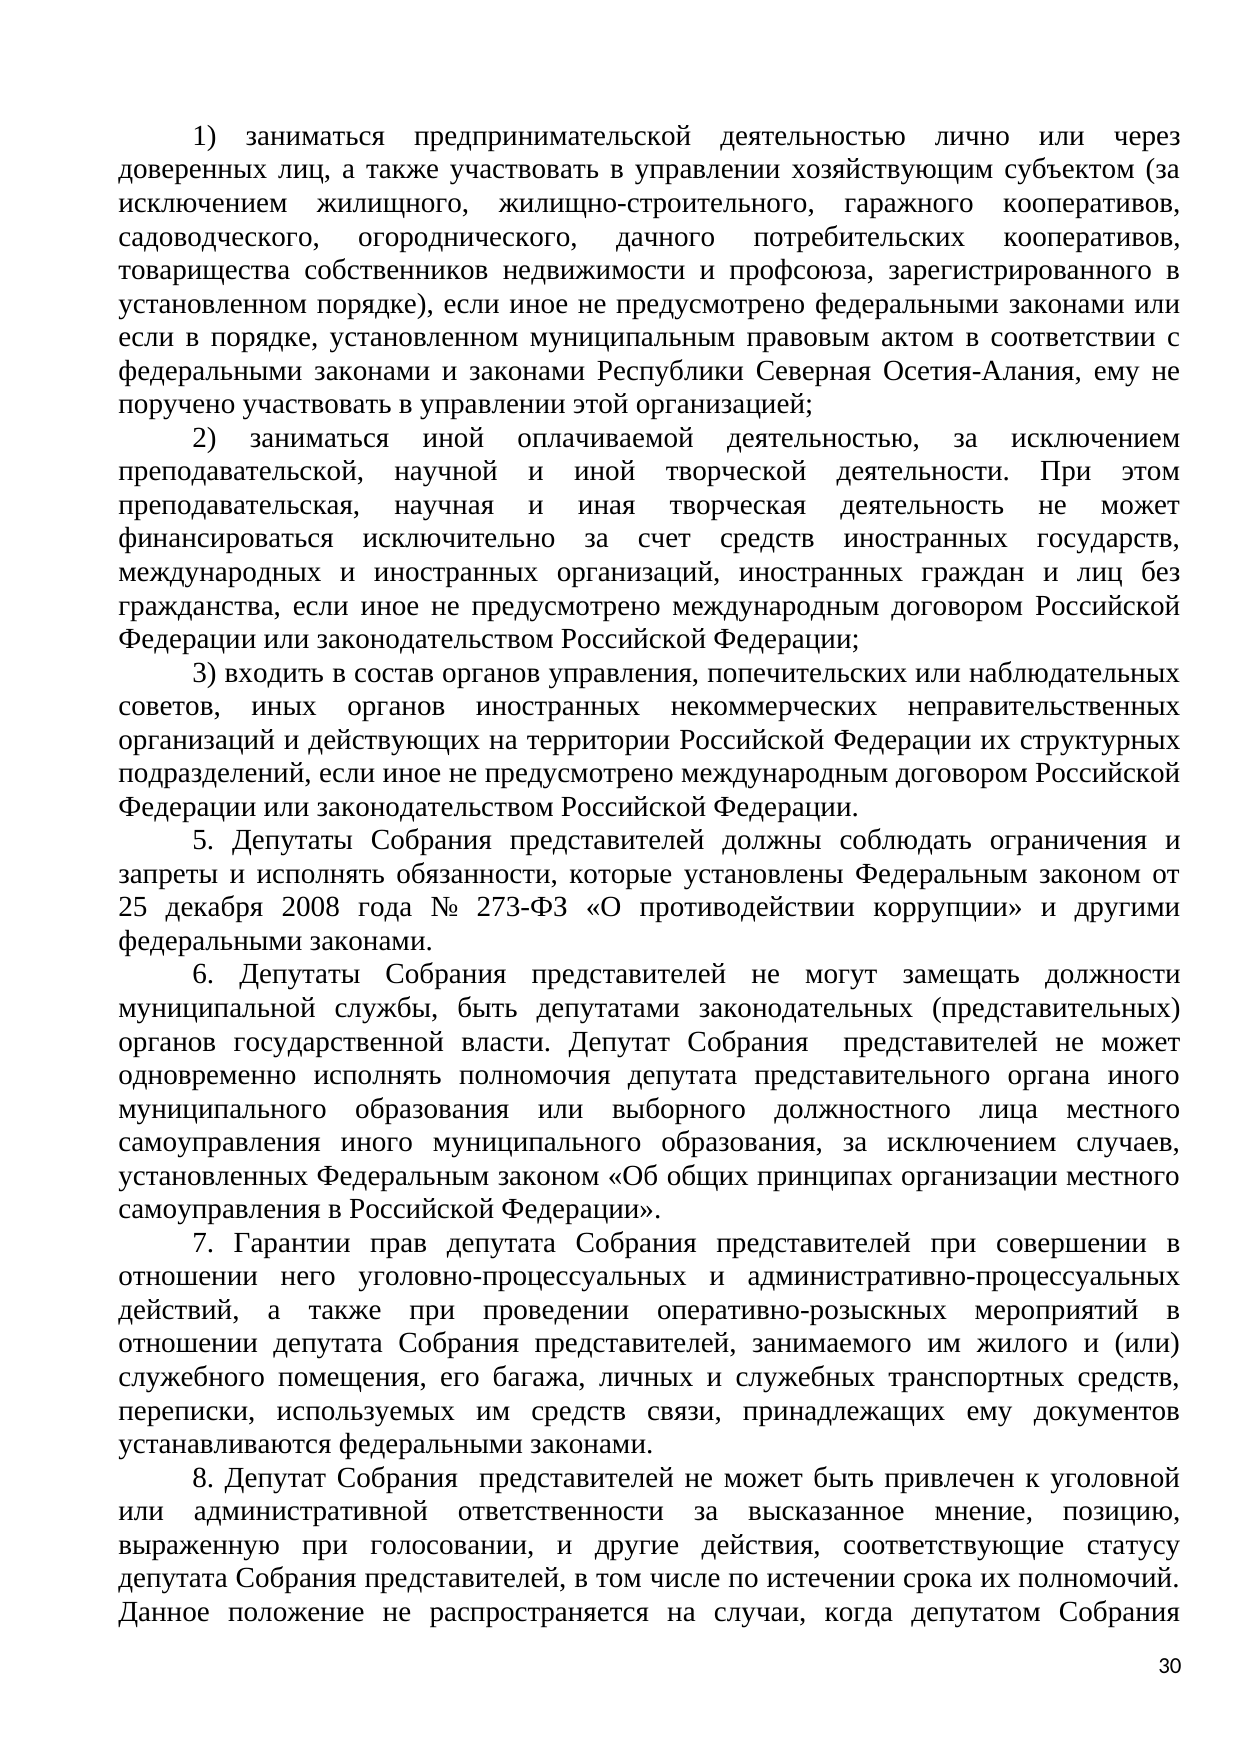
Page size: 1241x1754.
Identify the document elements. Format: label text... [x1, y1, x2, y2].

text 5. Депутаты Собрания представителей должны соблюдать ограничения и запреты и исполнять обязанности, которые установлены Федеральным законом от 25 декабря 2008 года № 273-ФЗ «О противодействии коррупции» и другими федеральными законами. [118, 822, 1181, 957]
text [118, 1460, 1181, 1627]
text 7. Гарантии прав депутата Собрания представителей при совершении в отношении него уголовно-процессуальных и административно-процессуальных действий, а также при проведении оперативно-розыскных мероприятий в отношении депутата Собрания представителей, занимаемого им жилого и (или) служебного помещения, его багажа, личных и служебных транспортных средств, переписки, используемых им средств связи, принадлежащих ему документов устанавливаются федеральными законами. [118, 1225, 1181, 1460]
text 2) заниматься иной оплачиваемой деятельностью, за исключением преподавательской, научной и иной творческой деятельности. При этом преподавательская, научная и иная творческая деятельность не может финансироваться исключительно за счет средств иностранных государств, международных и иностранных организаций, иностранных граждан и лиц без гражданства, если иное не предусмотрено международным договором Российской Федерации или законодательством Российской Федерации; [118, 420, 1181, 655]
text 1) заниматься предпринимательской деятельностью лично или через доверенных лиц, а также участвовать в управлении хозяйствующим субъектом (за исключением жилищного, жилищно-строительного, гаражного кооперативов, садоводческого, огороднического, дачного потребительских кооперативов, товарищества собственников недвижимости и профсоюза, зарегистрированного в установленном порядке), если иное не предусмотрено федеральными законами или если в порядке, установленном муниципальным правовым актом в соответствии с федеральными законами и законами Республики Северная Осетия-Алания, ему не поручено участвовать в управлении этой организацией; [118, 118, 1181, 420]
text 3) входить в состав органов управления, попечительских или наблюдательных советов, иных органов иностранных некоммерческих неправительственных организаций и действующих на территории Российской Федерации их структурных подразделений, если иное не предусмотрено международным договором Российской Федерации или законодательством Российской Федерации. [118, 655, 1181, 822]
text 6. Депутаты Собрания представителей не могут замещать должности муниципальной службы, быть депутатами законодательных (представительных) органов государственной власти. Депутат Собрания представителей не может одновременно исполнять полномочия депутата представительного органа иного муниципального образования или выборного должностного лица местного самоуправления иного муниципального образования, за исключением случаев, установленных Федеральным законом «Об общих принципах организации местного самоуправления в Российской Федерации». [118, 957, 1181, 1225]
